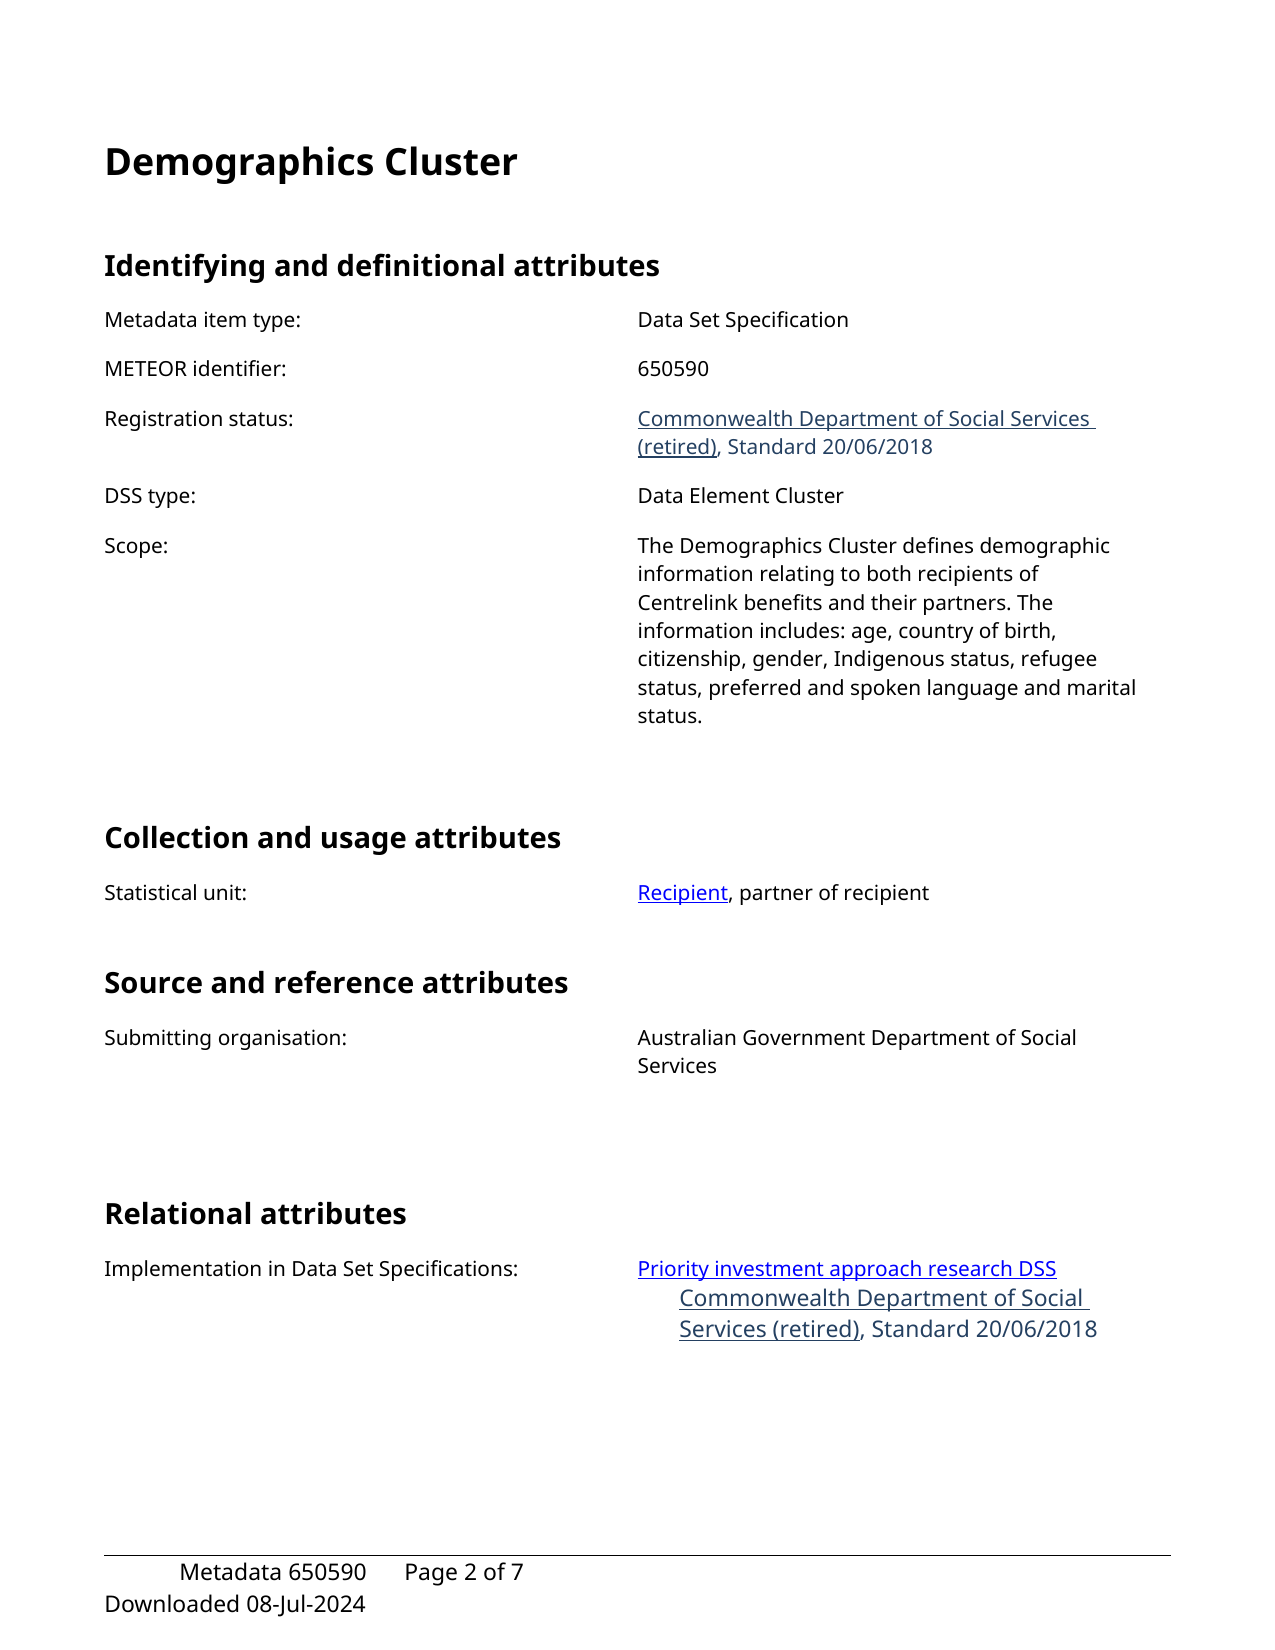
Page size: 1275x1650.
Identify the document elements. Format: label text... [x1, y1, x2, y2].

table_cell The Demographics Cluster defines demographic information relating to both recipients of Centrelink benefits and their partners. The information includes: age, country of birth, citizenship, gender, Indigenous status, refugee status, preferred and spoken language and marital status. [626, 520, 1159, 740]
table_cell Implementation in Data Set Specifications: [93, 1243, 626, 1412]
table_cell Source and reference attributes [93, 917, 1159, 1013]
table_cell Registration status: [93, 394, 626, 471]
table_cell Priority investment approach research DSS Commonwealth Department of Social Services (retired), Standard 20/06/2018 [626, 1243, 1159, 1412]
table_cell DSS type: [93, 471, 626, 520]
table_cell Metadata item type: [93, 295, 626, 344]
table_cell Relational attributes [93, 1147, 1159, 1243]
table_cell Scope: [93, 520, 626, 740]
table_cell 650590 [626, 344, 1159, 393]
table_cell Submitting organisation: [93, 1013, 626, 1147]
table_cell Data Element Cluster [626, 471, 1159, 520]
table_header Identifying and definitional attributes [93, 199, 1159, 295]
table_cell Australian Government Department of Social Services [626, 1013, 1159, 1147]
table_cell Recipient, partner of recipient [626, 868, 1159, 917]
table_cell Statistical unit: [93, 868, 626, 917]
subtitle Demographics Cluster [104, 135, 1171, 186]
table_cell Data Set Specification [626, 295, 1159, 344]
table_cell METEOR identifier: [93, 344, 626, 393]
table_cell Commonwealth Department of Social Services (retired), Standard 20/06/2018 [626, 394, 1159, 471]
table_header Collection and usage attributes [93, 772, 1159, 867]
